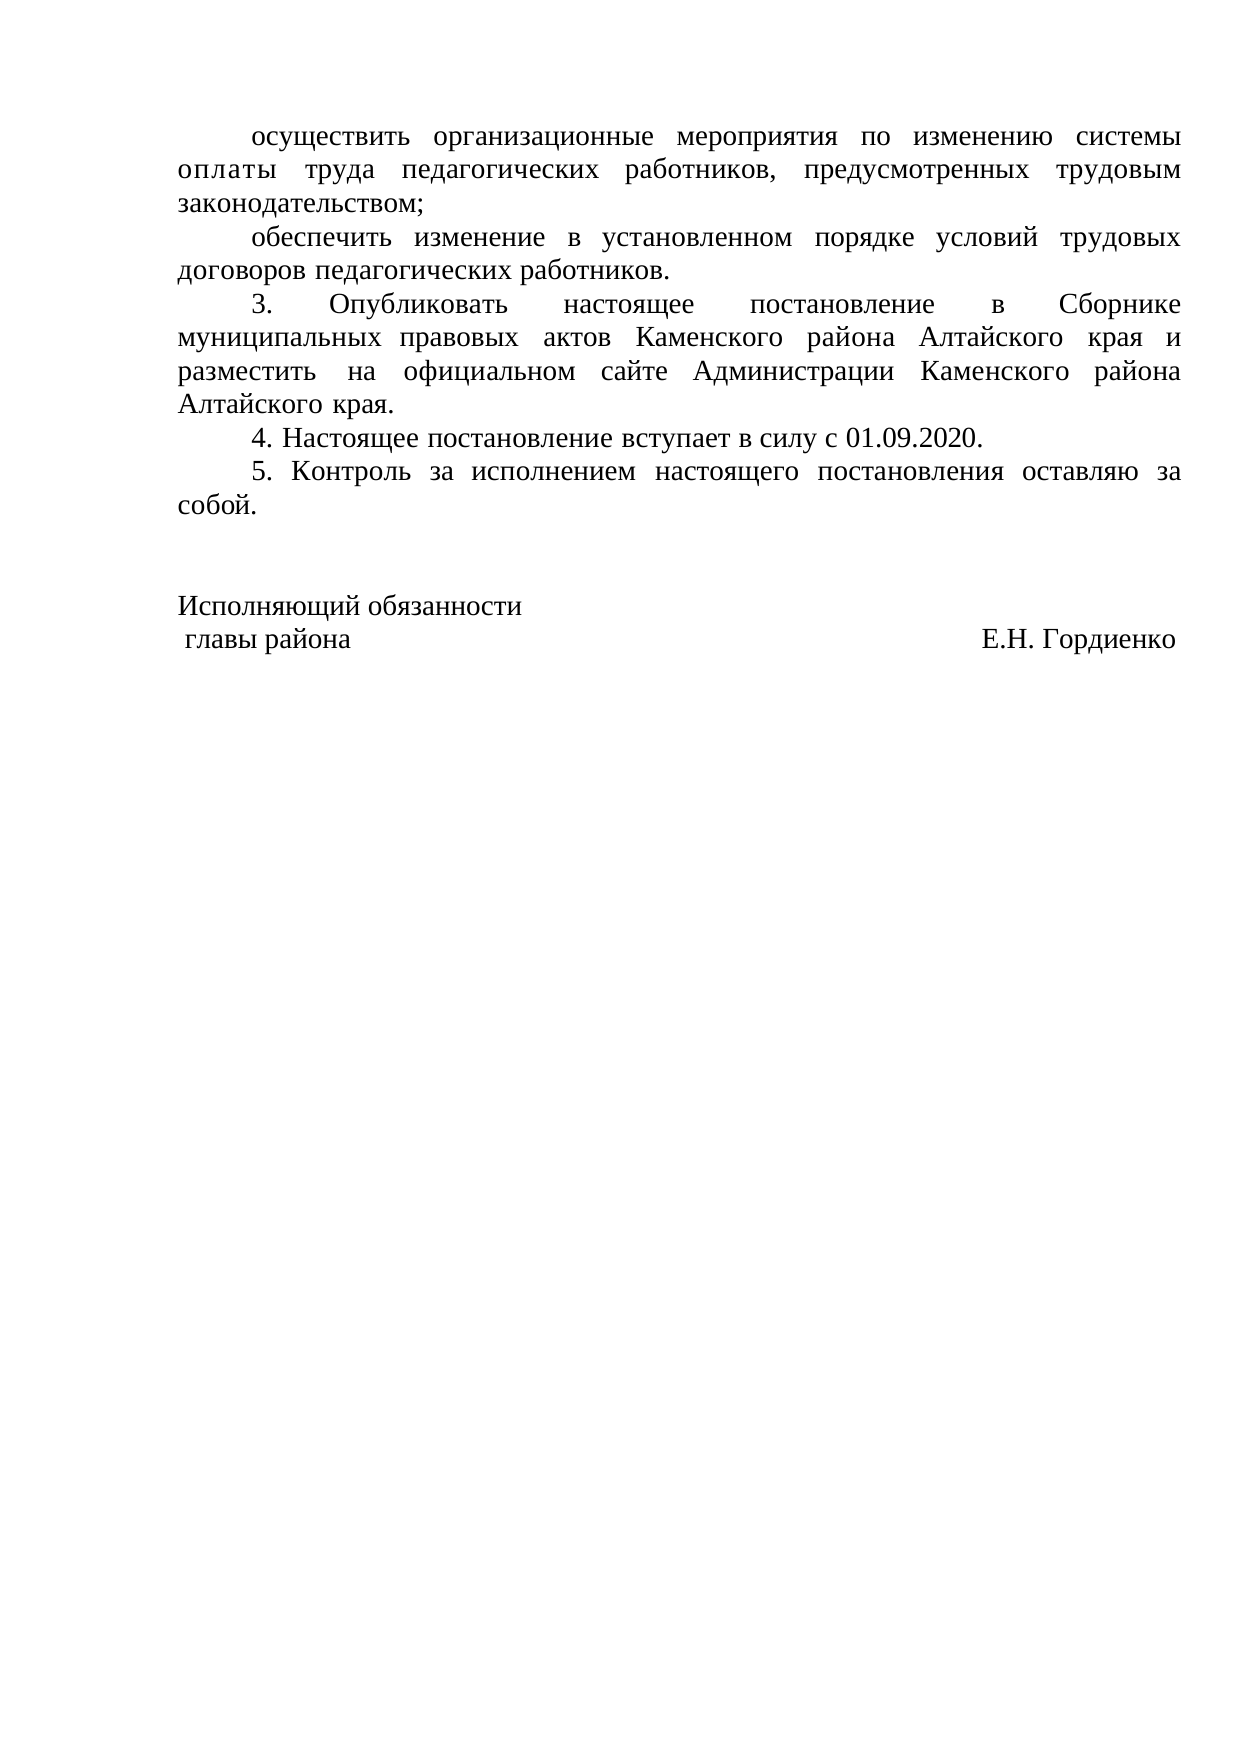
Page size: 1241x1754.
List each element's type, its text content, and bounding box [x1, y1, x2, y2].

text осуществить организационные мероприятия по изменению системы оплаты труда педагогических работников, предусмотренных трудовым законодательством; [177, 118, 1181, 219]
text Исполняющий обязанности [177, 588, 1181, 621]
text главы района Е.Н. Гордиенко [177, 621, 1181, 655]
text 3. Опубликовать настоящее постановление в Сборнике муниципальных правовых актов Каменского района Алтайского края и разместить на официальном сайте Администрации Каменского района Алтайского края. [177, 286, 1181, 420]
text обеспечить изменение в установленном порядке условий трудовых договоров педагогических работников. [177, 219, 1181, 286]
text 4. Настоящее постановление вступает в силу с 01.09.2020. [177, 420, 1181, 453]
text 5. Контроль за исполнением настоящего постановления оставляю за собой. [177, 453, 1181, 521]
